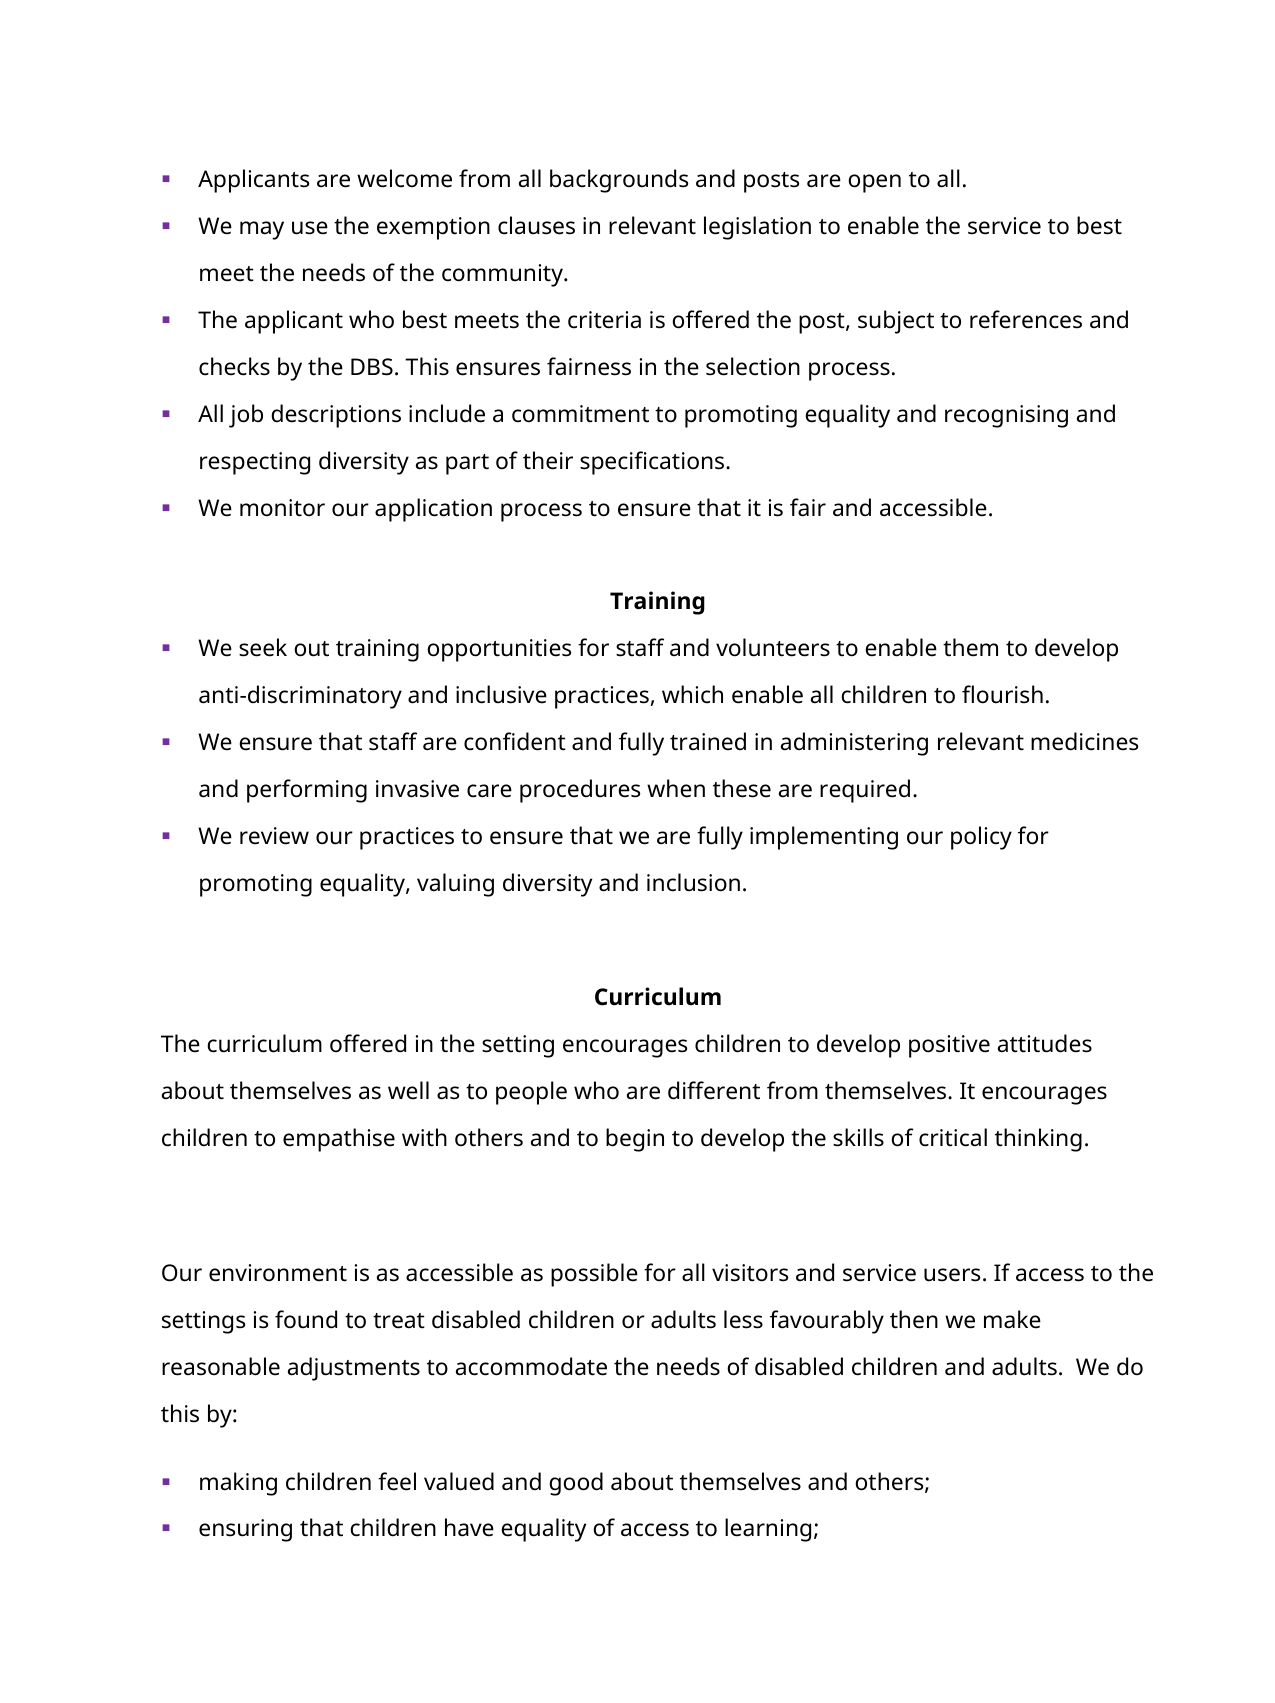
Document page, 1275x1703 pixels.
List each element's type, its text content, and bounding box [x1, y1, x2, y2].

list Curriculum [161, 981, 1155, 1012]
list Applicants are welcome from all backgrounds and posts are open to all. [161, 163, 1155, 195]
list The applicant who best meets the criteria is offered the post, subject to references and checks by the DBS. This ensures fairness in the selection process. [161, 304, 1155, 382]
list All job descriptions include a commitment to promoting equality and recognising and respecting diversity as part of their specifications. [161, 398, 1155, 476]
list We review our practices to ensure that we are fully implementing our policy for promoting equality, valuing diversity and inclusion. [161, 820, 1155, 898]
list We ensure that staff are confident and fully trained in administering relevant medicines and performing invasive care procedures when these are required. [161, 726, 1155, 804]
list We monitor our application process to ensure that it is fair and accessible. [161, 492, 1155, 523]
list making children feel valued and good about themselves and others; [161, 1466, 1155, 1497]
list We may use the exemption clauses in relevant legislation to enable the service to best meet the needs of the community. [161, 210, 1155, 288]
text The curriculum offered in the setting encourages children to develop positive attitudes about themselves as well as to people who are different from themselves. It encourages children to empathise with others and to begin to develop the skills of critical thinking. [161, 1028, 1155, 1153]
list ensuring that children have equality of access to learning; [161, 1512, 1155, 1544]
list We seek out training opportunities for staff and volunteers to enable them to develop anti-discriminatory and inclusive practices, which enable all children to flourish. [161, 632, 1155, 710]
list Training [161, 585, 1155, 617]
text Our environment is as accessible as possible for all visitors and service users. If access to the settings is found to treat disabled children or adults less favourably then we make reasonable adjustments to accommodate the needs of disabled children and adults. We do this by: [161, 1257, 1155, 1429]
